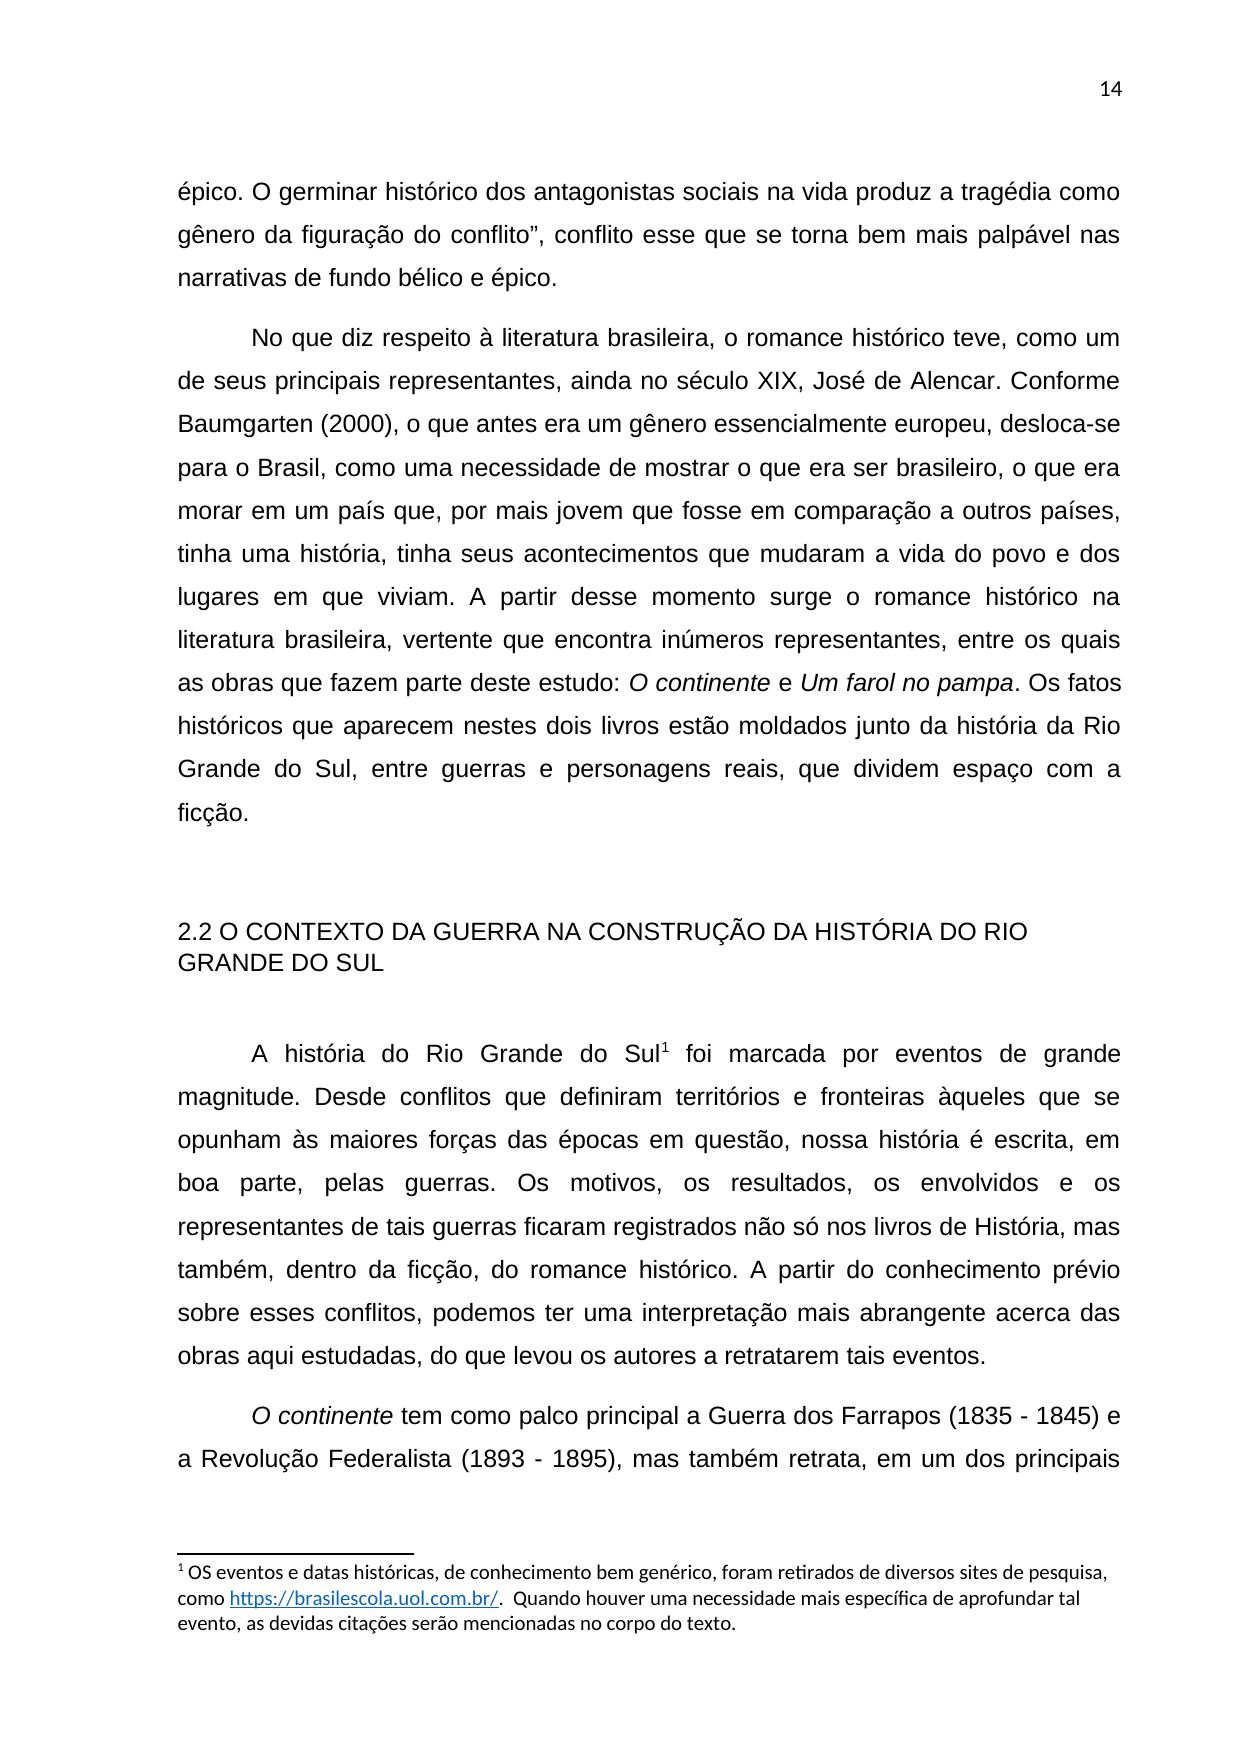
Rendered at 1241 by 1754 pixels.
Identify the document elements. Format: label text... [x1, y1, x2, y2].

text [177, 1401, 1122, 1473]
subtitle 2.2 O CONTEXTO DA GUERRA NA CONSTRUÇÃO DA HISTÓRIA DO RIO GRANDE DO SUL [177, 917, 1122, 977]
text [177, 177, 1122, 292]
text A história do Rio Grande do Sul foi marcada por eventos de grande magnitude. Desde conflitos que definiram territórios e fronteiras àqueles que se opunham às maiores forças das épocas em questão, nossa história é escrita, em boa parte, pelas guerras. Os motivos, os resultados, os envolvidos e os representantes de tais guerras ficaram registrados não só nos livros de História, mas também, dentro da ficção, do romance histórico. A partir do conhecimento prévio sobre esses conflitos, podemos ter uma interpretação mais abrangente acerca das obras aqui estudadas, do que levou os autores a retratarem tais eventos. [177, 1039, 1122, 1370]
text No que diz respeito à literatura brasileira, o romance histórico teve, como um de seus principais representantes, ainda no século XIX, José de Alencar. Conforme Baumgarten (2000), o que antes era um gênero essencialmente europeu, desloca-se para o Brasil, como uma necessidade de mostrar o que era ser brasileiro, o que era morar em um país que, por mais jovem que fosse em comparação a outros países, tinha uma história, tinha seus acontecimentos que mudaram a vida do povo e dos lugares em que viviam. A partir desse momento surge o romance histórico na literatura brasileira, vertente que encontra inúmeros representantes, entre os quais as obras que fazem parte deste estudo: O continente e Um farol no pampa. Os fatos históricos que aparecem nestes dois livros estão moldados junto da história da Rio Grande do Sul, entre guerras e personagens reais, que dividem espaço com a ficção. [177, 323, 1122, 826]
